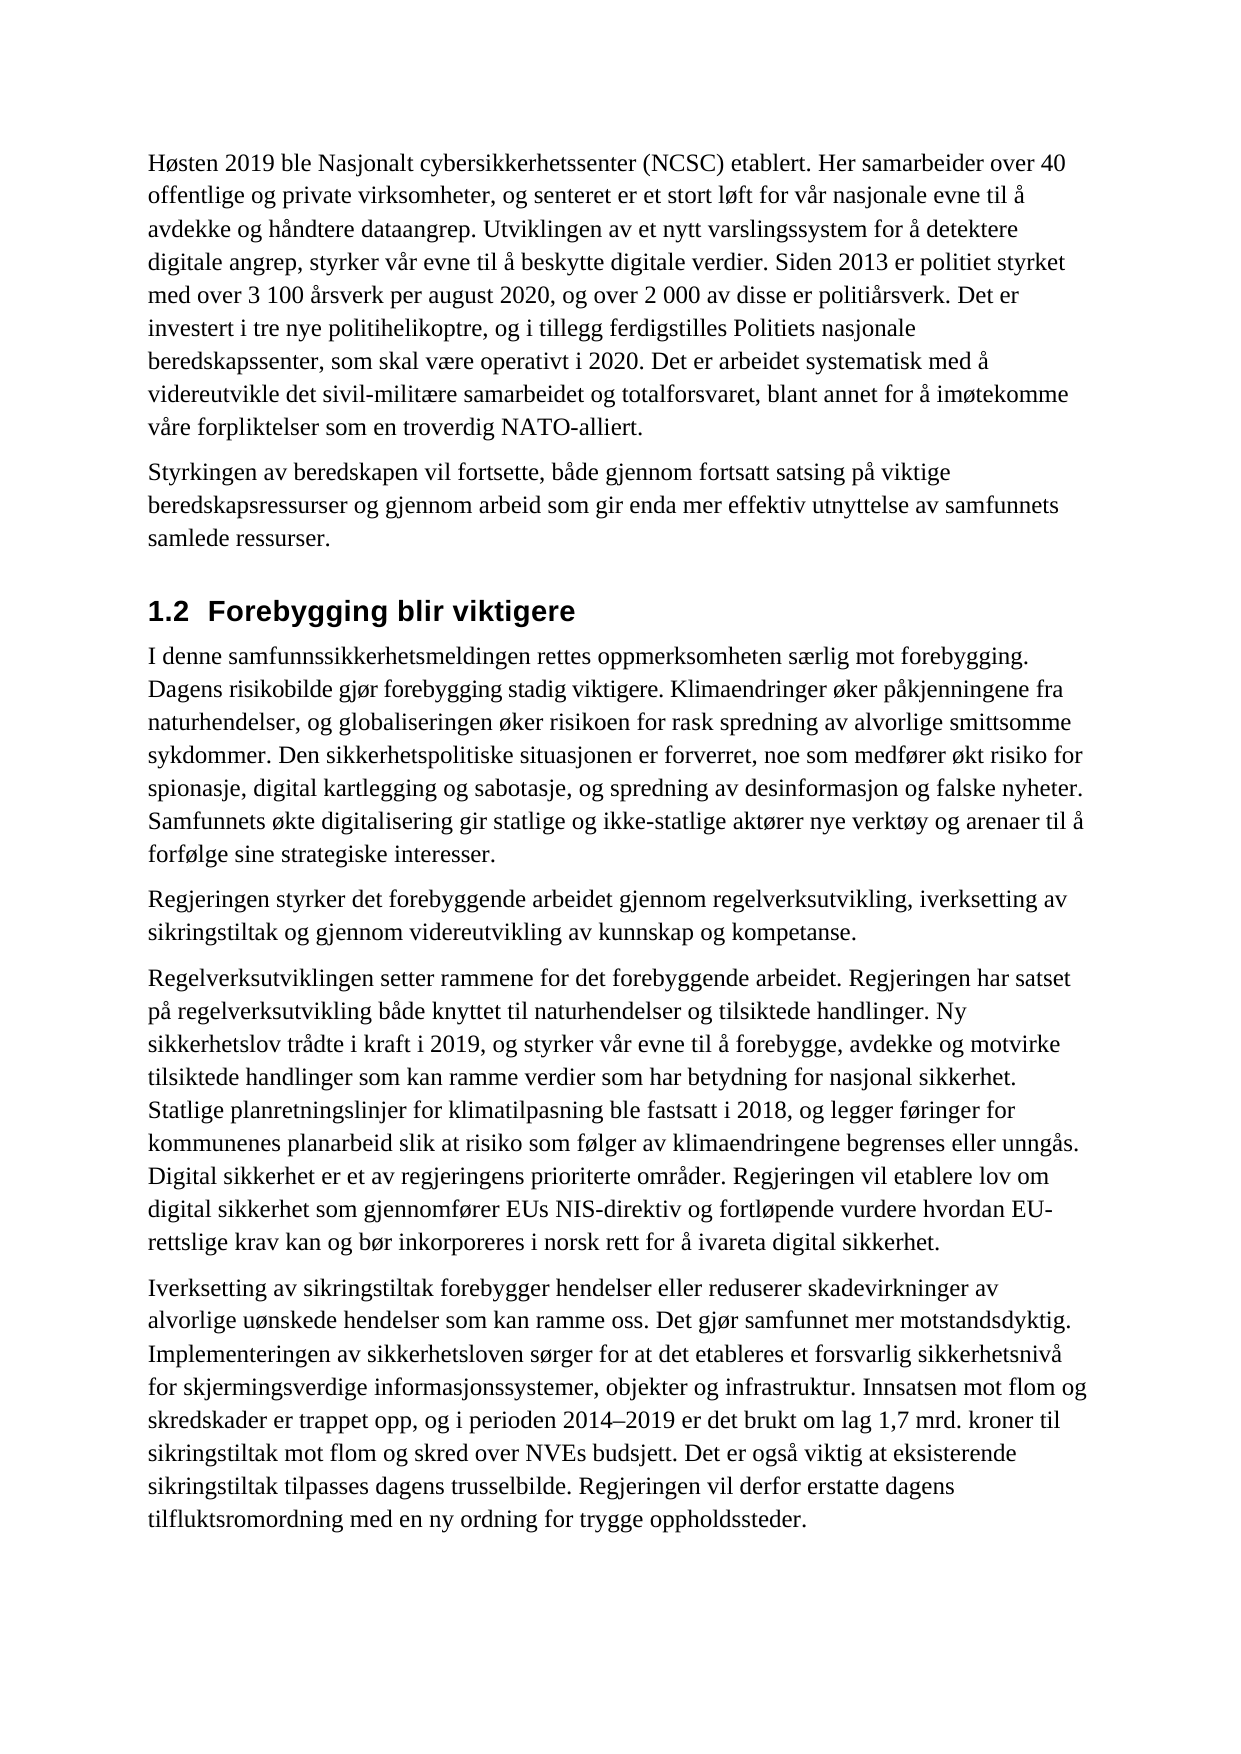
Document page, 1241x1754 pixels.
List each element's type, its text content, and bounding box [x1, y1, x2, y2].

text Styrkingen av beredskapen vil fortsette, både gjennom fortsatt satsing på viktige beredskapsressurser og gjennom arbeid som gir enda mer effektiv utnyttelse av samfunnets samlede ressurser. [148, 457, 1093, 552]
text Høsten 2019 ble Nasjonalt cybersikkerhetssenter (NCSC) etablert. Her samarbeider over 40 offentlige og private virksomheter, og senteret er et stort løft for vår nasjonale evne til å avdekke og håndtere dataangrep. Utviklingen av et nytt varslingssystem for å detektere digitale angrep, styrker vår evne til å beskytte digitale verdier. Siden 2013 er politiet styrket med over 3 100 årsverk per august 2020, og over 2 000 av disse er politiårsverk. Det er investert i tre nye politihelikoptre, og i tillegg ferdigstilles Politiets nasjonale beredskapssenter, som skal være operativt i 2020. Det er arbeidet systematisk med å videreutvikle det sivil-militære samarbeidet og totalforsvaret, blant annet for å imøtekomme våre forpliktelser som en troverdig NATO-alliert. [148, 148, 1093, 441]
text Regjeringen styrker det forebyggende arbeidet gjennom regelverksutvikling, iverksetting av sikringstiltak og gjennom videreutvikling av kunnskap og kompetanse. [148, 884, 1093, 946]
text Iverksetting av sikringstiltak forebygger hendelser eller reduserer skadevirkninger av alvorlige uønskede hendelser som kan ramme oss. Det gjør samfunnet mer motstandsdyktig. Implementeringen av sikkerhetsloven sørger for at det etableres et forsvarlig sikkerhetsnivå for skjermingsverdige informasjonssystemer, objekter og infrastruktur. Innsatsen mot flom og skredskader er trappet opp, og i perioden 2014–2019 er det brukt om lag 1,7 mrd. kroner til sikringstiltak mot flom og skred over NVEs budsjett. Det er også viktig at eksisterende sikringstiltak tilpasses dagens trusselbilde. Regjeringen vil derfor erstatte dagens tilfluktsromordning med en ny ordning for trygge oppholdssteder. [148, 1273, 1093, 1532]
text I denne samfunnssikkerhetsmeldingen rettes oppmerksomheten særlig mot forebygging. Dagens risikobilde gjør forebygging stadig viktigere. Klimaendringer øker påkjenningene fra naturhendelser, og globaliseringen øker risikoen for rask spredning av alvorlige smittsomme sykdommer. Den sikkerhetspolitiske situasjonen er forverret, noe som medfører økt risiko for spionasje, digital kartlegging og sabotasje, og spredning av desinformasjon og falske nyheter. Samfunnets økte digitalisering gir statlige og ikke-statlige aktører nye verktøy og arenaer til å forfølge sine strategiske interesser. [148, 641, 1093, 868]
subtitle Forebygging blir viktigere [148, 594, 1093, 627]
text Regelverksutviklingen setter rammene for det forebyggende arbeidet. Regjeringen har satset på regelverksutvikling både knyttet til naturhendelser og tilsiktede handlinger. Ny sikkerhetslov trådte i kraft i 2019, og styrker vår evne til å forebygge, avdekke og motvirke tilsiktede handlinger som kan ramme verdier som har betydning for nasjonal sikkerhet. Statlige planretningslinjer for klimatilpasning ble fastsatt i 2018, og legger føringer for kommunenes planarbeid slik at risiko som følger av klimaendringene begrenses eller unngås. Digital sikkerhet er et av regjeringens prioriterte områder. Regjeringen vil etablere lov om digital sikkerhet som gjennomfører EUs NIS-direktiv og fortløpende vurdere hvordan EU-rettslige krav kan og bør inkorporeres i norsk rett for å ivareta digital sikkerhet. [148, 963, 1093, 1256]
